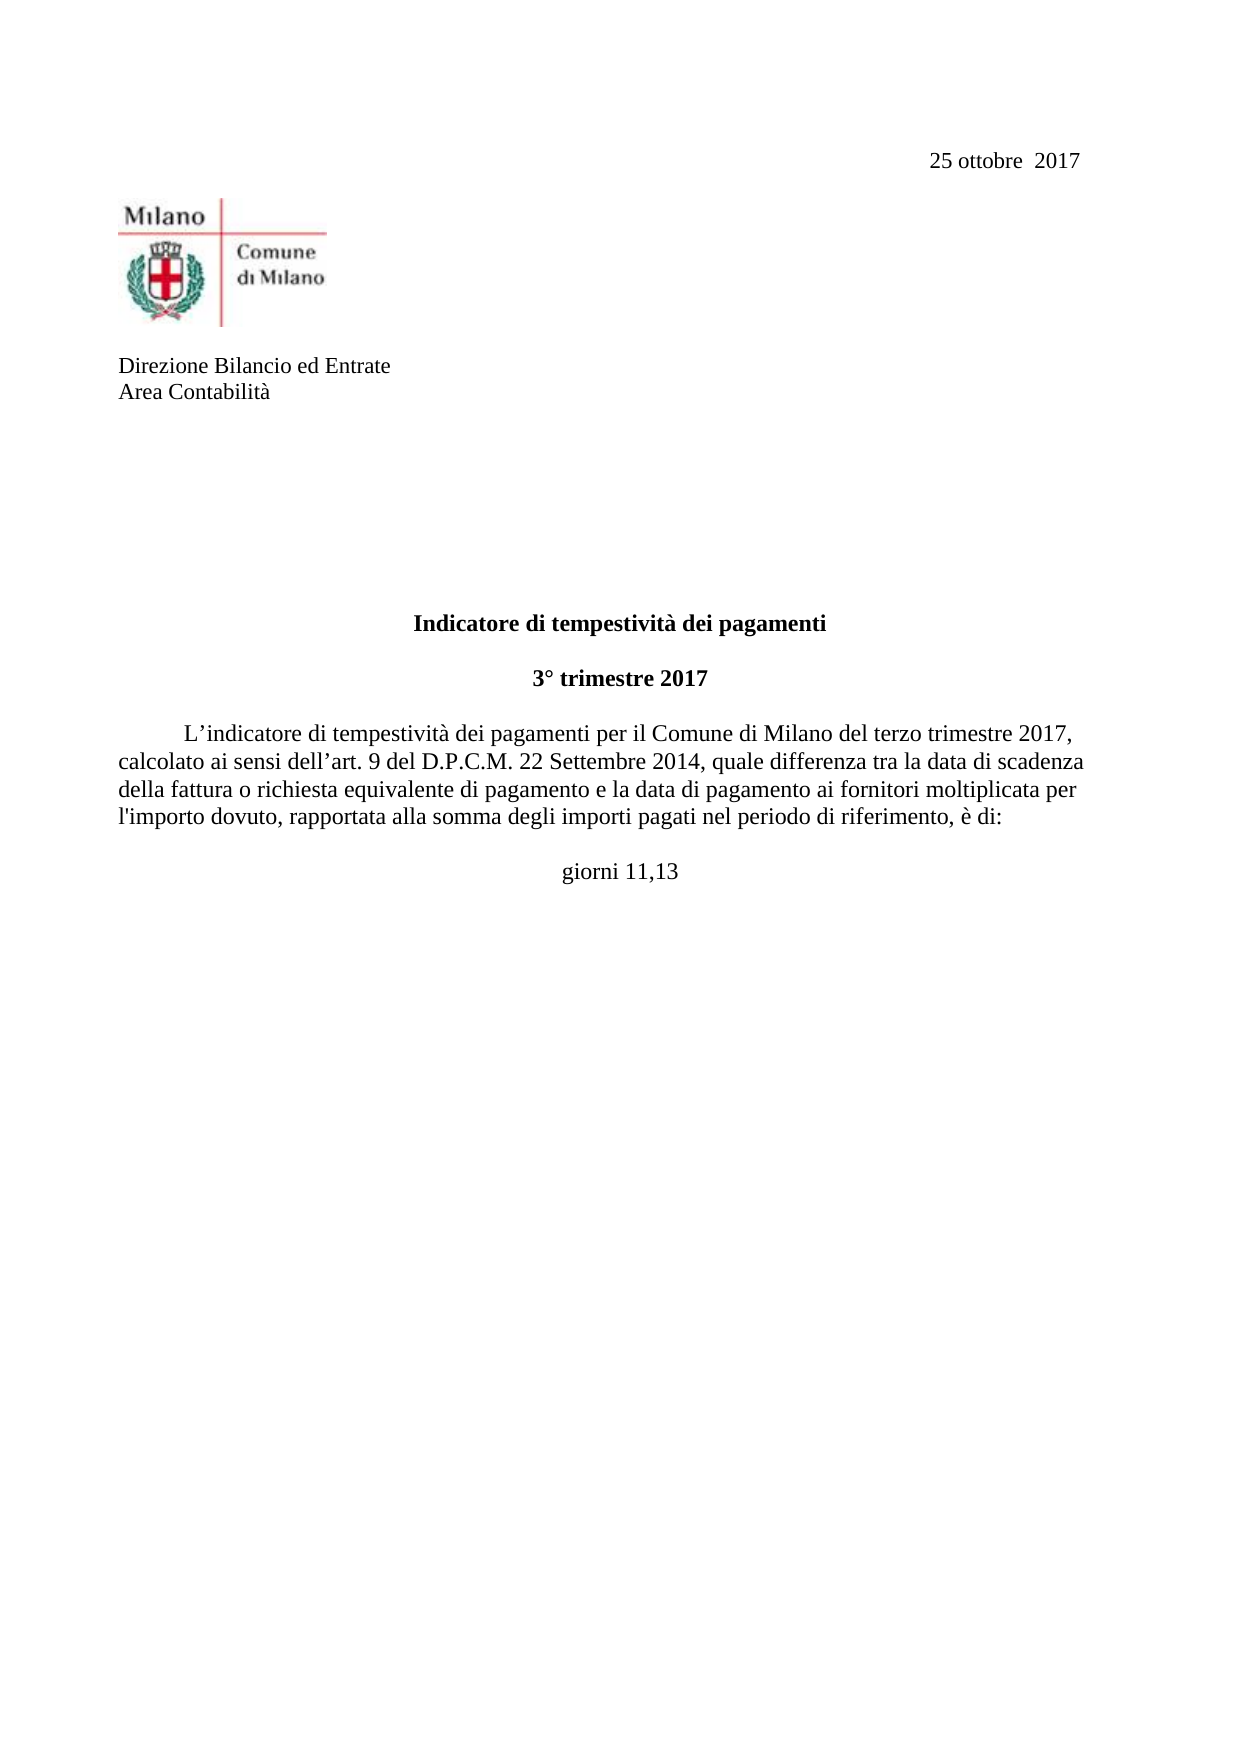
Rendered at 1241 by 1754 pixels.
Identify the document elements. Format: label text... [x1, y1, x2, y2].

text giorni 11,13 [118, 857, 1122, 885]
text Area Contabilità [118, 378, 1122, 405]
text 25 ottobre 2017 [929, 148, 1122, 174]
text Direzione Bilancio ed Entrate [118, 352, 1122, 378]
picture [118, 198, 327, 327]
text Indicatore di tempestività dei pagamenti [118, 609, 1122, 637]
text 3° trimestre 2017 [118, 664, 1122, 692]
text L’indicatore di tempestività dei pagamenti per il Comune di Milano del terzo trimestre 2017, calcolato ai sensi dell’art. 9 del D.P.C.M. 22 Settembre 2014, quale differenza tra la data di scadenza della fattura o richiesta equivalente di pagamento e la data di pagamento ai fornitori moltiplicata per l'importo dovuto, rapportata alla somma degli importi pagati nel periodo di riferimento, è di: [118, 719, 1122, 830]
